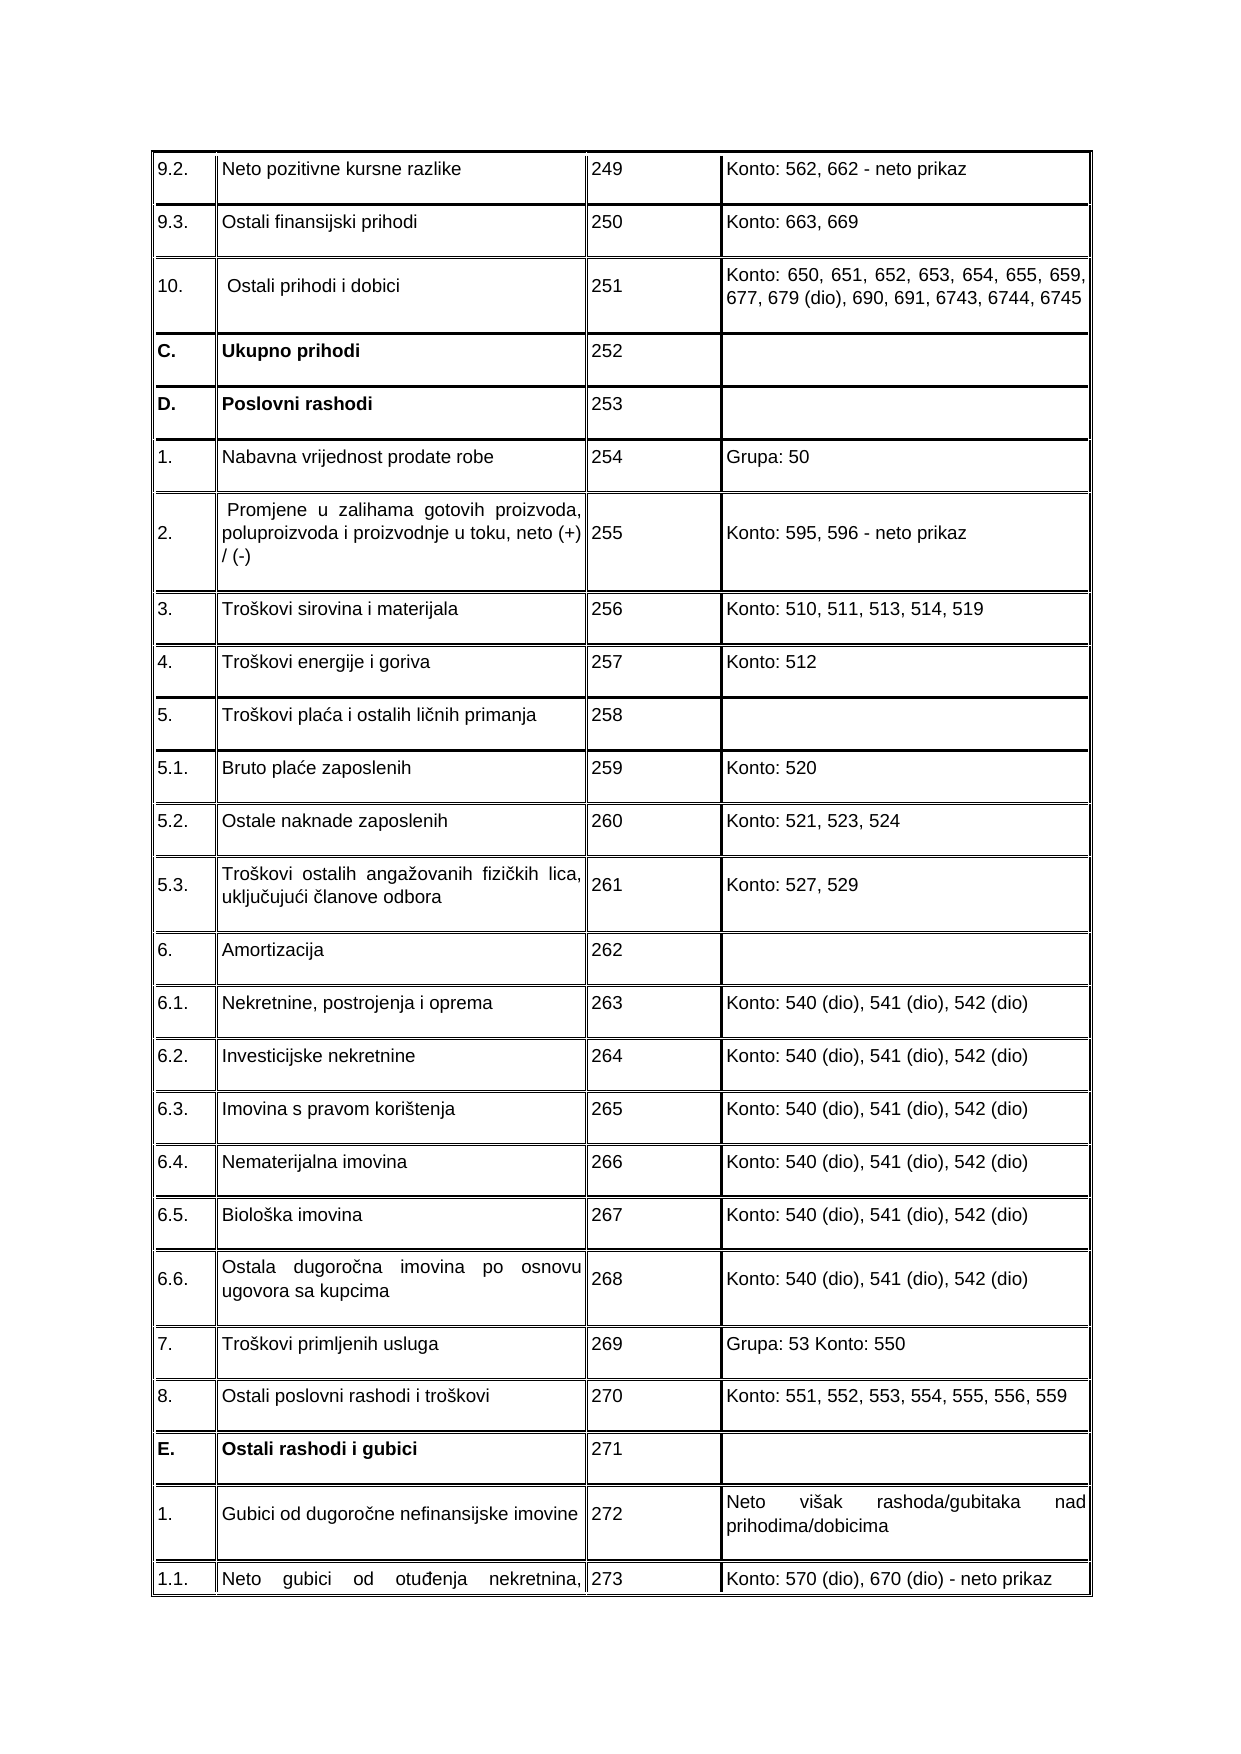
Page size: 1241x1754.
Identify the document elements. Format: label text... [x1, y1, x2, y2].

table_cell 6.2. [152, 1037, 217, 1089]
table_cell 9.3. [152, 203, 215, 256]
table_cell 253 [588, 388, 720, 438]
table_cell Konto: 595, 596 - neto prikaz [721, 491, 1091, 590]
table_cell 3. [154, 590, 215, 643]
table_cell 272 [588, 1487, 720, 1559]
table_cell 256 [588, 594, 720, 643]
table_cell Nematerijalna imovina [218, 1146, 585, 1195]
table_cell Konto: 510, 511, 513, 514, 519 [723, 590, 1090, 643]
table_cell [723, 385, 1089, 438]
table_cell Poslovni rashodi [218, 388, 585, 438]
table_cell 10. [152, 256, 217, 332]
table_cell 255 [588, 494, 720, 590]
table_cell Biološka imovina [218, 1199, 585, 1248]
table_cell Konto: 663, 669 [723, 203, 1091, 256]
table_cell 1. [154, 1483, 215, 1559]
table_cell Konto: 520 [723, 749, 1089, 802]
table_cell Ostali prihodi i dobici [218, 259, 585, 332]
table_cell Investicijske nekretnine [218, 1040, 585, 1089]
table_cell 8. [154, 1378, 215, 1430]
table_cell Ostali rashodi i gubici [218, 1434, 585, 1483]
table_cell Konto: 650, 651, 652, 653, 654, 655, 659, 677, 679 (dio), 690, 691, 6743, 6744, 6745 [721, 256, 1091, 332]
table_cell 1. [152, 438, 215, 491]
table_cell 7. [154, 1325, 215, 1377]
table_cell Troškovi energije i goriva [218, 647, 585, 696]
table_cell 6.4. [154, 1143, 215, 1195]
table_cell Amortizacija [218, 934, 585, 984]
table_cell 5.3. [152, 855, 217, 931]
table_cell 6.1. [152, 984, 217, 1037]
table_cell Konto: 527, 529 [721, 855, 1091, 931]
table_cell Konto: 540 (dio), 541 (dio), 542 (dio) [723, 1090, 1090, 1142]
table_cell 5.1. [154, 749, 215, 802]
table_cell Nekretnine, postrojenja i oprema [218, 987, 585, 1037]
table_cell 6. [152, 931, 217, 984]
table_cell 260 [588, 805, 720, 855]
table_cell Konto: 521, 523, 524 [721, 802, 1091, 855]
table_cell 263 [588, 987, 720, 1037]
table_cell Konto: 540 (dio), 541 (dio), 542 (dio) [721, 1037, 1091, 1089]
table_cell D. [154, 385, 215, 438]
table_cell Neto višak rashoda/gubitaka nad prihodima/dobicima [723, 1483, 1090, 1559]
table_cell [723, 1430, 1090, 1483]
table_cell E. [154, 1430, 215, 1483]
table_cell 273 [586, 1563, 721, 1593]
table_cell Konto: 540 (dio), 541 (dio), 542 (dio) [721, 984, 1091, 1037]
table_cell [723, 332, 1089, 385]
table_cell Ostala dugoročna imovina po osnovu ugovora sa kupcima [218, 1252, 585, 1324]
table_cell Ostale naknade zaposlenih [218, 805, 585, 855]
table_cell 259 [588, 752, 720, 802]
table_cell Bruto plaće zaposlenih [218, 752, 585, 802]
table_cell Ostali finansijski prihodi [218, 206, 585, 256]
table_cell 266 [588, 1146, 720, 1195]
table_cell 264 [588, 1040, 720, 1089]
table_cell Troškovi primljenih usluga [218, 1328, 585, 1377]
table_cell Konto: 551, 552, 553, 554, 555, 556, 559 [723, 1378, 1090, 1430]
table_cell 1.1. [154, 1559, 217, 1593]
table_cell Grupa: 50 [723, 438, 1091, 491]
table_cell 5.2. [152, 802, 217, 855]
table_cell 251 [588, 259, 720, 332]
table_cell Konto: 562, 662 - neto prikaz [721, 153, 1089, 203]
table_cell Ostali poslovni rashodi i troškovi [218, 1381, 585, 1430]
table_cell 249 [586, 153, 721, 203]
table_cell Konto: 540 (dio), 541 (dio), 542 (dio) [723, 1143, 1090, 1195]
table_cell Ukupno prihodi [218, 335, 585, 385]
table_cell Troškovi sirovina i materijala [218, 594, 585, 643]
table_cell 258 [588, 699, 720, 749]
table_cell [721, 931, 1091, 984]
table_cell 269 [588, 1328, 720, 1377]
table_cell Promjene u zalihama gotovih proizvoda, poluproizvoda i proizvodnje u toku, neto (+) / (-) [218, 494, 585, 590]
table_cell 262 [588, 934, 720, 984]
table_cell 254 [588, 441, 720, 491]
table_cell 270 [588, 1381, 720, 1430]
table_cell 6.6. [154, 1248, 215, 1324]
table_cell Troškovi ostalih angažovanih fizičkih lica, uključujući članove odbora [218, 858, 585, 931]
table_cell 6.5. [154, 1195, 215, 1248]
table_cell 6.3. [154, 1090, 215, 1142]
table_cell 250 [588, 206, 720, 256]
table_cell 2. [152, 491, 217, 590]
table_cell Troškovi plaća i ostalih ličnih primanja [218, 699, 585, 749]
table_cell 271 [588, 1434, 720, 1483]
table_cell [217, 1563, 586, 1593]
table_cell Neto pozitivne kursne razlike [217, 153, 586, 203]
table_cell 261 [588, 858, 720, 931]
table_cell Konto: 540 (dio), 541 (dio), 542 (dio) [723, 1248, 1090, 1324]
table_cell 265 [588, 1093, 720, 1142]
table_cell Gubici od dugoročne nefinansijske imovine [218, 1487, 585, 1559]
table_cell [721, 1559, 1090, 1593]
table_cell Konto: 512 [723, 643, 1090, 696]
table_cell 257 [588, 647, 720, 696]
table_cell [723, 696, 1089, 749]
table_cell 268 [588, 1252, 720, 1324]
table_cell Imovina s pravom korištenja [218, 1093, 585, 1142]
table_cell 9.2. [154, 153, 217, 203]
table_cell Konto: 540 (dio), 541 (dio), 542 (dio) [723, 1195, 1090, 1248]
table_cell Grupa: 53 Konto: 550 [723, 1325, 1090, 1377]
table_cell Nabavna vrijednost prodate robe [218, 441, 585, 491]
table_cell 252 [588, 335, 720, 385]
table_cell 5. [154, 696, 215, 749]
table_cell C. [154, 332, 215, 385]
table_cell 267 [588, 1199, 720, 1248]
table_cell 4. [154, 643, 215, 696]
